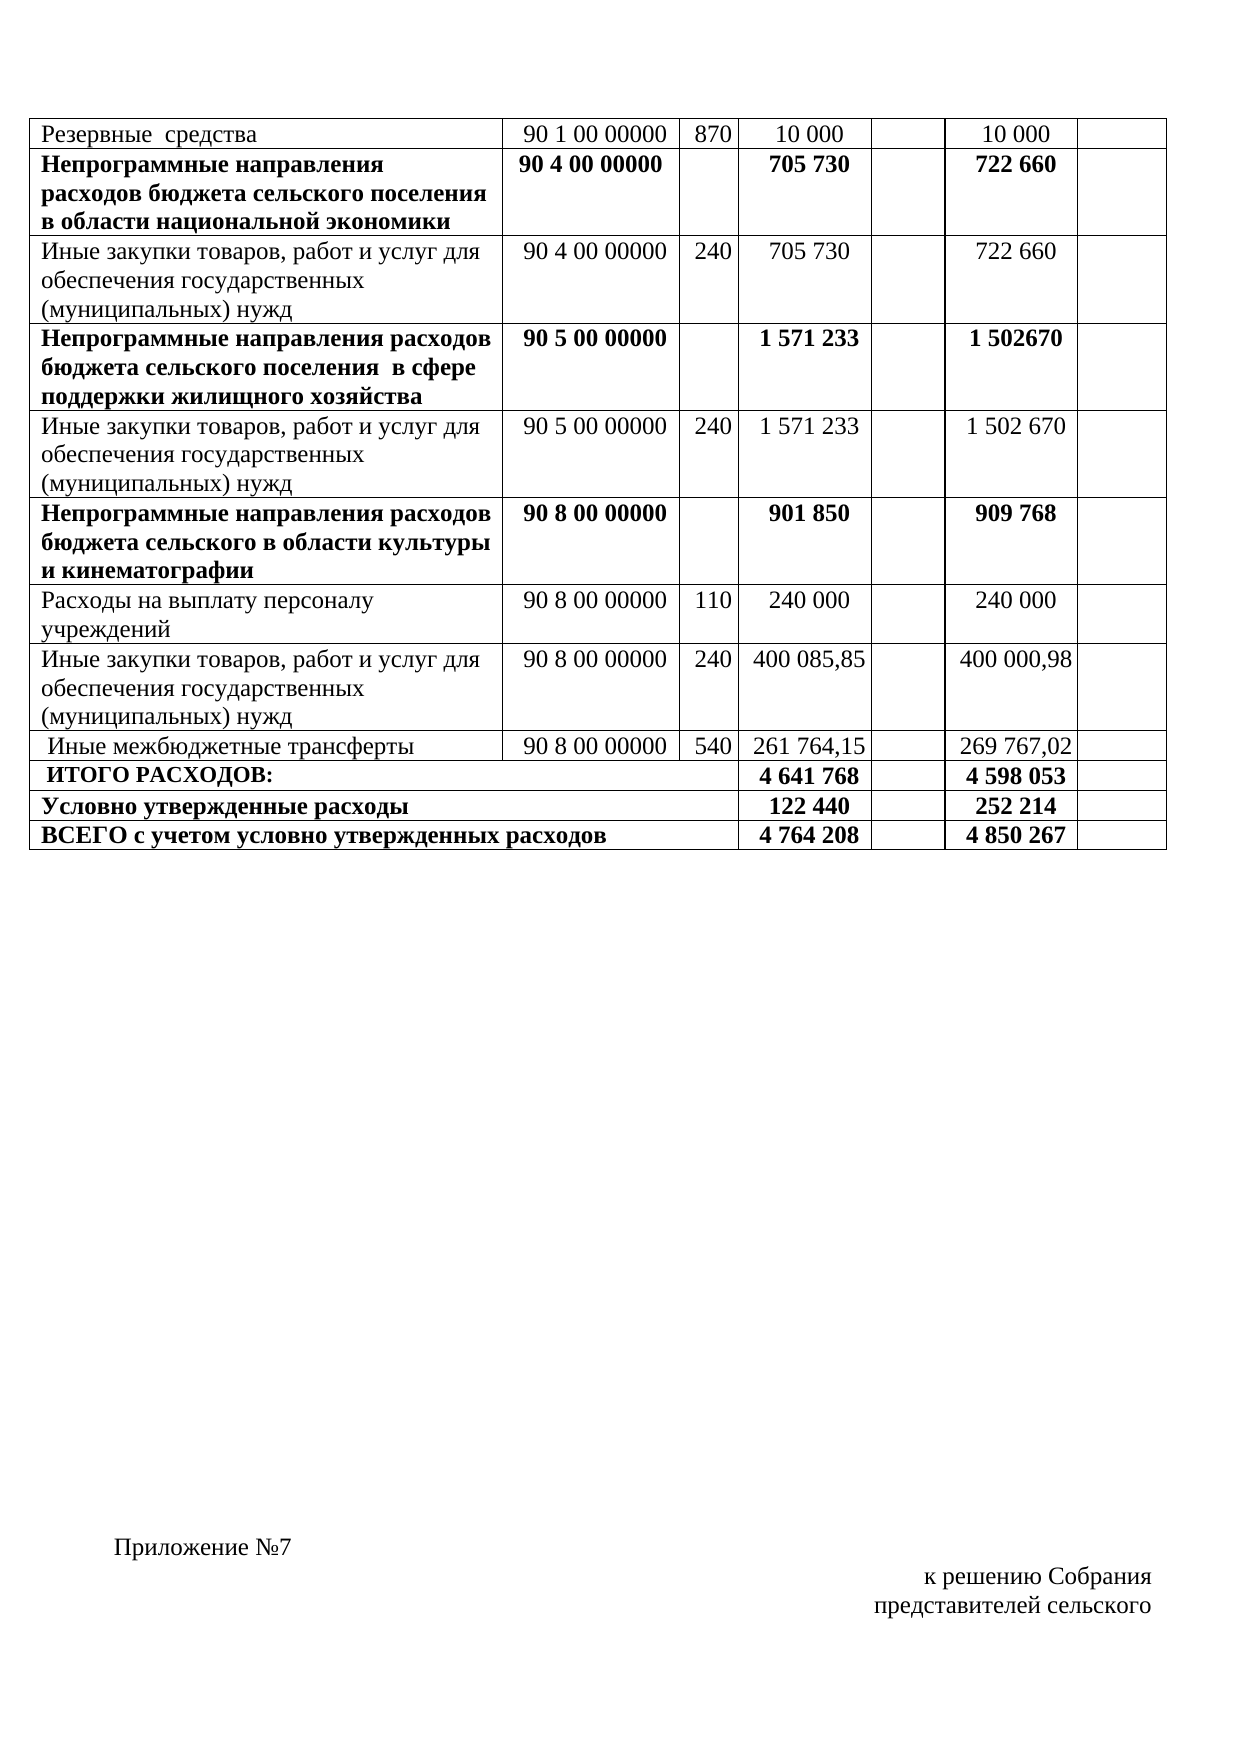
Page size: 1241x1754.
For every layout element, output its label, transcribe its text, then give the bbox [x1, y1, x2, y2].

table_cell 1 502 670 [946, 411, 1077, 497]
table_cell 722 660 [946, 236, 1077, 322]
table_cell [1078, 324, 1166, 410]
table_cell [872, 236, 944, 322]
table_cell ИТОГО РАСХОДОВ: [30, 761, 738, 790]
table_cell 240 [680, 644, 738, 730]
table_cell [872, 791, 944, 819]
table_cell 1 502670 [946, 324, 1077, 410]
table_cell Расходы на выплату персоналу учреждений [30, 585, 502, 643]
table_cell 90 5 00 00000 [503, 411, 679, 497]
table_cell [1078, 498, 1166, 584]
table_cell 400 000,98 [946, 644, 1077, 730]
table_cell [872, 761, 944, 790]
table_cell 1 571 233 [739, 324, 871, 410]
table_cell Непрограммные направления расходов бюджета сельского поселения в сфере поддержки жилищного хозяйства [30, 324, 502, 410]
text к решению Собрания [89, 1561, 1152, 1590]
table_cell 901 850 [739, 498, 871, 584]
table_cell Условно утвержденные расходы [30, 791, 738, 819]
table_cell 400 085,85 [739, 644, 871, 730]
table_cell 1 571 233 [739, 411, 871, 497]
table_cell 90 8 00 00000 [503, 644, 679, 730]
table_cell [1078, 761, 1166, 790]
table_cell 240 000 [739, 585, 871, 643]
table_cell [1078, 585, 1166, 643]
table_cell [680, 498, 738, 584]
table_cell 705 730 [739, 149, 871, 235]
table_cell 4 598 053 [946, 761, 1077, 790]
table_cell Иные закупки товаров, работ и услуг для обеспечения государственных (муниципальных) нужд [30, 644, 502, 730]
table_cell 240 [680, 236, 738, 322]
table_cell 4 764 208 [739, 821, 871, 849]
text Приложение №7 [89, 1532, 1152, 1561]
table_cell [1078, 236, 1166, 322]
table_cell [1078, 149, 1166, 235]
table_cell [872, 119, 944, 148]
table_cell 90 4 00 00000 [503, 149, 679, 235]
table_cell 540 [680, 731, 738, 760]
table_cell 90 4 00 00000 [503, 236, 679, 322]
table_cell [1078, 411, 1166, 497]
table_cell [1078, 791, 1166, 819]
table_cell [680, 149, 738, 235]
table_cell [872, 585, 944, 643]
table_cell [1078, 821, 1166, 849]
table_cell [872, 731, 944, 760]
table_cell 261 764,15 [739, 731, 871, 760]
table_cell 269 767,02 [946, 731, 1077, 760]
table_cell Иные закупки товаров, работ и услуг для обеспечения государственных (муниципальных) нужд [30, 236, 502, 322]
table_cell [872, 644, 944, 730]
table_cell Иные межбюджетные трансферты [30, 731, 502, 760]
table_cell Иные закупки товаров, работ и услуг для обеспечения государственных (муниципальных) нужд [30, 411, 502, 497]
table_cell 240 [680, 411, 738, 497]
table_cell [872, 324, 944, 410]
table_cell Непрограммные направления расходов бюджета сельского в области культуры и кинематографии [30, 498, 502, 584]
table_cell 722 660 [946, 149, 1077, 235]
table_cell [680, 324, 738, 410]
table_cell 10 000 [946, 119, 1077, 148]
table_cell 122 440 [739, 791, 871, 819]
table_cell 4 850 267 [946, 821, 1077, 849]
table_cell Непрограммные направления расходов бюджета сельского поселения в области национальной экономики [30, 149, 502, 235]
table_cell [872, 149, 944, 235]
table_cell [1078, 119, 1166, 148]
table_cell 110 [680, 585, 738, 643]
table_cell [872, 411, 944, 497]
table_cell [872, 498, 944, 584]
table_cell 90 8 00 00000 [503, 585, 679, 643]
text представителей сельского [89, 1590, 1152, 1619]
table_cell ВСЕГО с учетом условно утвержденных расходов [30, 821, 738, 849]
table_cell 909 768 [946, 498, 1077, 584]
table_cell 252 214 [946, 791, 1077, 819]
table_cell 90 8 00 00000 [503, 498, 679, 584]
table_cell 90 5 00 00000 [503, 324, 679, 410]
table_cell 90 8 00 00000 [503, 731, 679, 760]
table_cell [872, 821, 944, 849]
table_cell 4 641 768 [739, 761, 871, 790]
table_cell 705 730 [739, 236, 871, 322]
table_cell [1078, 644, 1166, 730]
table_cell [1078, 731, 1166, 760]
table_cell 10 000 [739, 119, 871, 148]
table_cell 240 000 [946, 585, 1077, 643]
table_cell Резервные средства [30, 119, 502, 148]
table_cell 870 [680, 119, 738, 148]
table_cell 90 1 00 00000 [503, 119, 679, 148]
